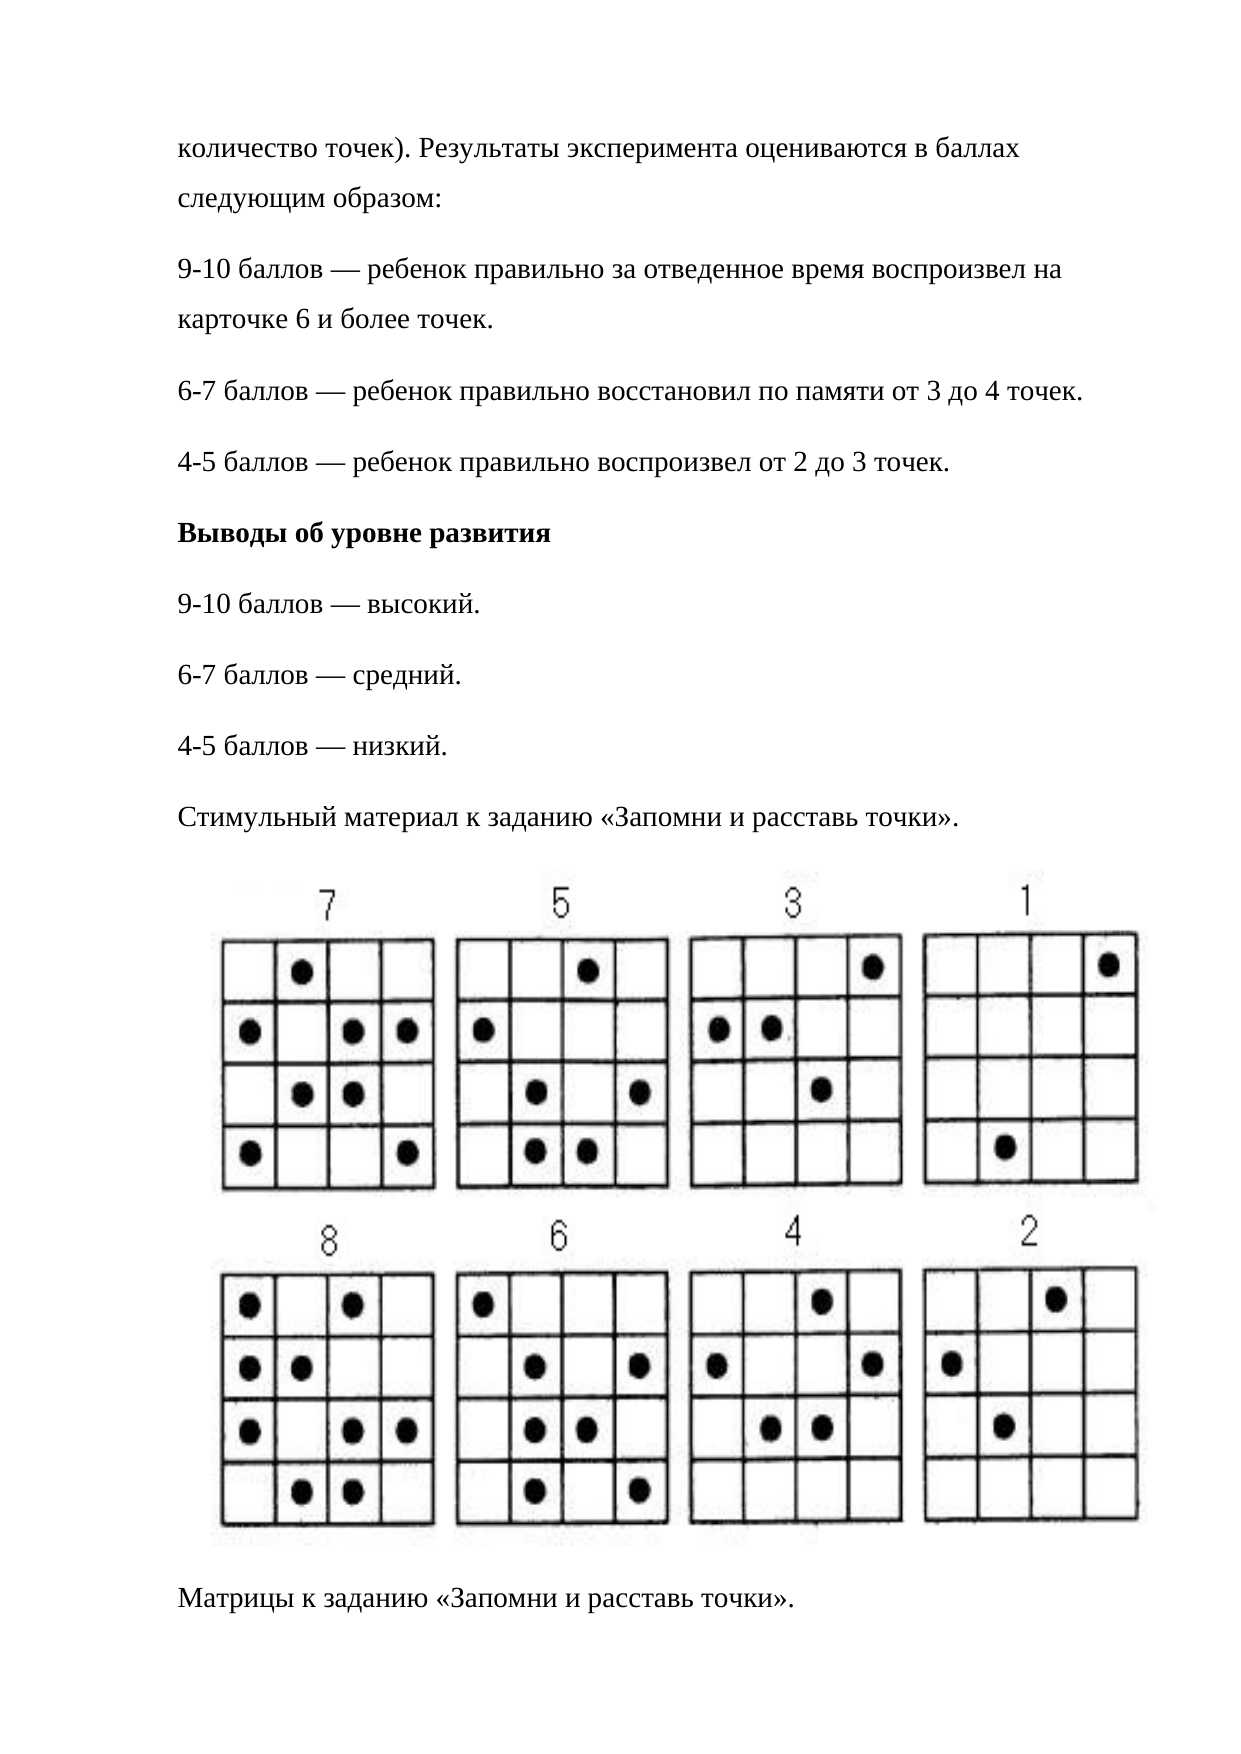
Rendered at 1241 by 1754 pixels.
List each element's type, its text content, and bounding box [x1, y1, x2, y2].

picture [177, 870, 1159, 1546]
text 9-10 баллов — высокий. [177, 586, 1152, 620]
text Матрицы к заданию «Запомни и расставь точки». [177, 1581, 1152, 1614]
text 4-5 баллов — низкий. [177, 728, 1152, 762]
text 4-5 баллов — ребенок правильно воспроизвел от 2 до 3 точек. [177, 444, 1152, 477]
text 6-7 баллов — средний. [177, 657, 1152, 691]
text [177, 130, 1152, 214]
text 9-10 баллов — ребенок правильно за отведенное время воспроизвел на карточке 6 и более точек. [177, 251, 1152, 335]
text 6-7 баллов — ребенок правильно восстановил по памяти от 3 до 4 точек. [177, 373, 1152, 406]
text Стимульный материал к заданию «Запомни и расставь точки». [177, 799, 1152, 833]
text Выводы об уровне развития [177, 515, 1152, 548]
